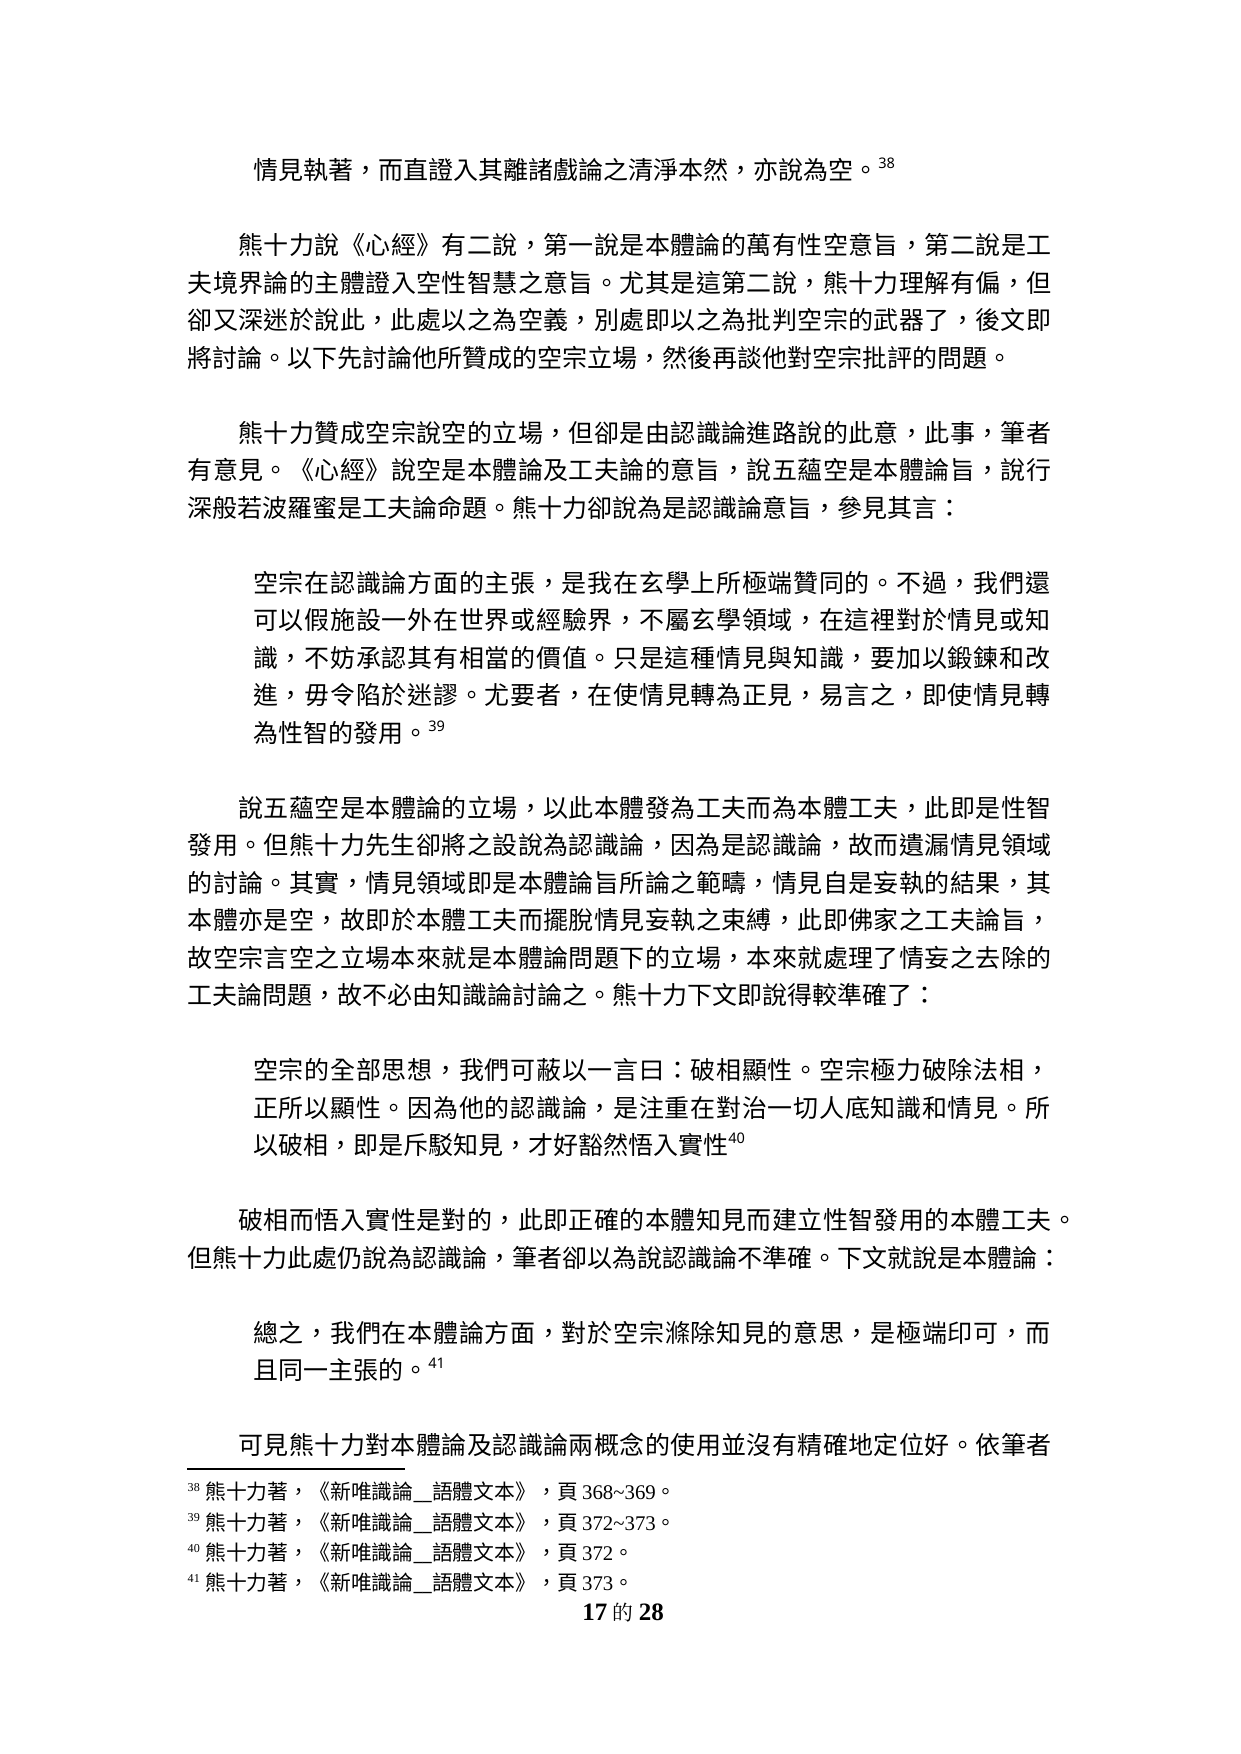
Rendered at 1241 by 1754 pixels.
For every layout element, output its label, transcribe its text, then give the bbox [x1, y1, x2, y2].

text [253, 150, 1053, 187]
text 破相而悟入實性是對的，此即正確的本體知見而建立性智發用的本體工夫。但熊十力此處仍說為認識論，筆者卻以為說認識論不準確。下文就說是本體論： [187, 1200, 1053, 1275]
text 空宗在認識論方面的主張，是我在玄學上所極端贊同的。不過，我們還可以假施設一外在世界或經驗界，不屬玄學領域，在這裡對於情見或知識，不妨承認其有相當的價值。只是這種情見與知識，要加以鍛鍊和改進，毋令陷於迷謬。尤要者，在使情見轉為正見，易言之，即使情見轉為性智的發用。 [253, 562, 1053, 787]
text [187, 1425, 1053, 1462]
text 熊十力贊成空宗說空的立場，但卻是由認識論進路說的此意，此事，筆者有意見。《心經》說空是本體論及工夫論的意旨，說五蘊空是本體論旨，說行深般若波羅蜜是工夫論命題。熊十力卻說為是認識論意旨，參見其言： [187, 412, 1053, 525]
text 總之，我們在本體論方面，對於空宗滌除知見的意思，是極端印可，而且同一主張的。 [253, 1312, 1053, 1387]
text 空宗的全部思想，我們可蔽以一言曰：破相顯性。空宗極力破除法相，正所以顯性。因為他的認識論，是注重在對治一切人底知識和情見。所以破相，即是斥駁知見，才好豁然悟入實性 [253, 1050, 1053, 1162]
text 熊十力說《心經》有二說，第一說是本體論的萬有性空意旨，第二說是工夫境界論的主體證入空性智慧之意旨。尤其是這第二說，熊十力理解有偏，但卻又深迷於說此，此處以之為空義，別處即以之為批判空宗的武器了，後文即將討論。以下先討論他所贊成的空宗立場，然後再談他對空宗批評的問題。 [187, 225, 1053, 375]
text 說五蘊空是本體論的立場，以此本體發為工夫而為本體工夫，此即是性智發用。但熊十力先生卻將之設說為認識論，因為是認識論，故而遺漏情見領域的討論。其實，情見領域即是本體論旨所論之範疇，情見自是妄執的結果，其本體亦是空，故即於本體工夫而擺脫情見妄執之束縛，此即佛家之工夫論旨，故空宗言空之立場本來就是本體論問題下的立場，本來就處理了情妄之去除的工夫論問題，故不必由知識論討論之。熊十力下文即說得較準確了： [187, 787, 1053, 1012]
